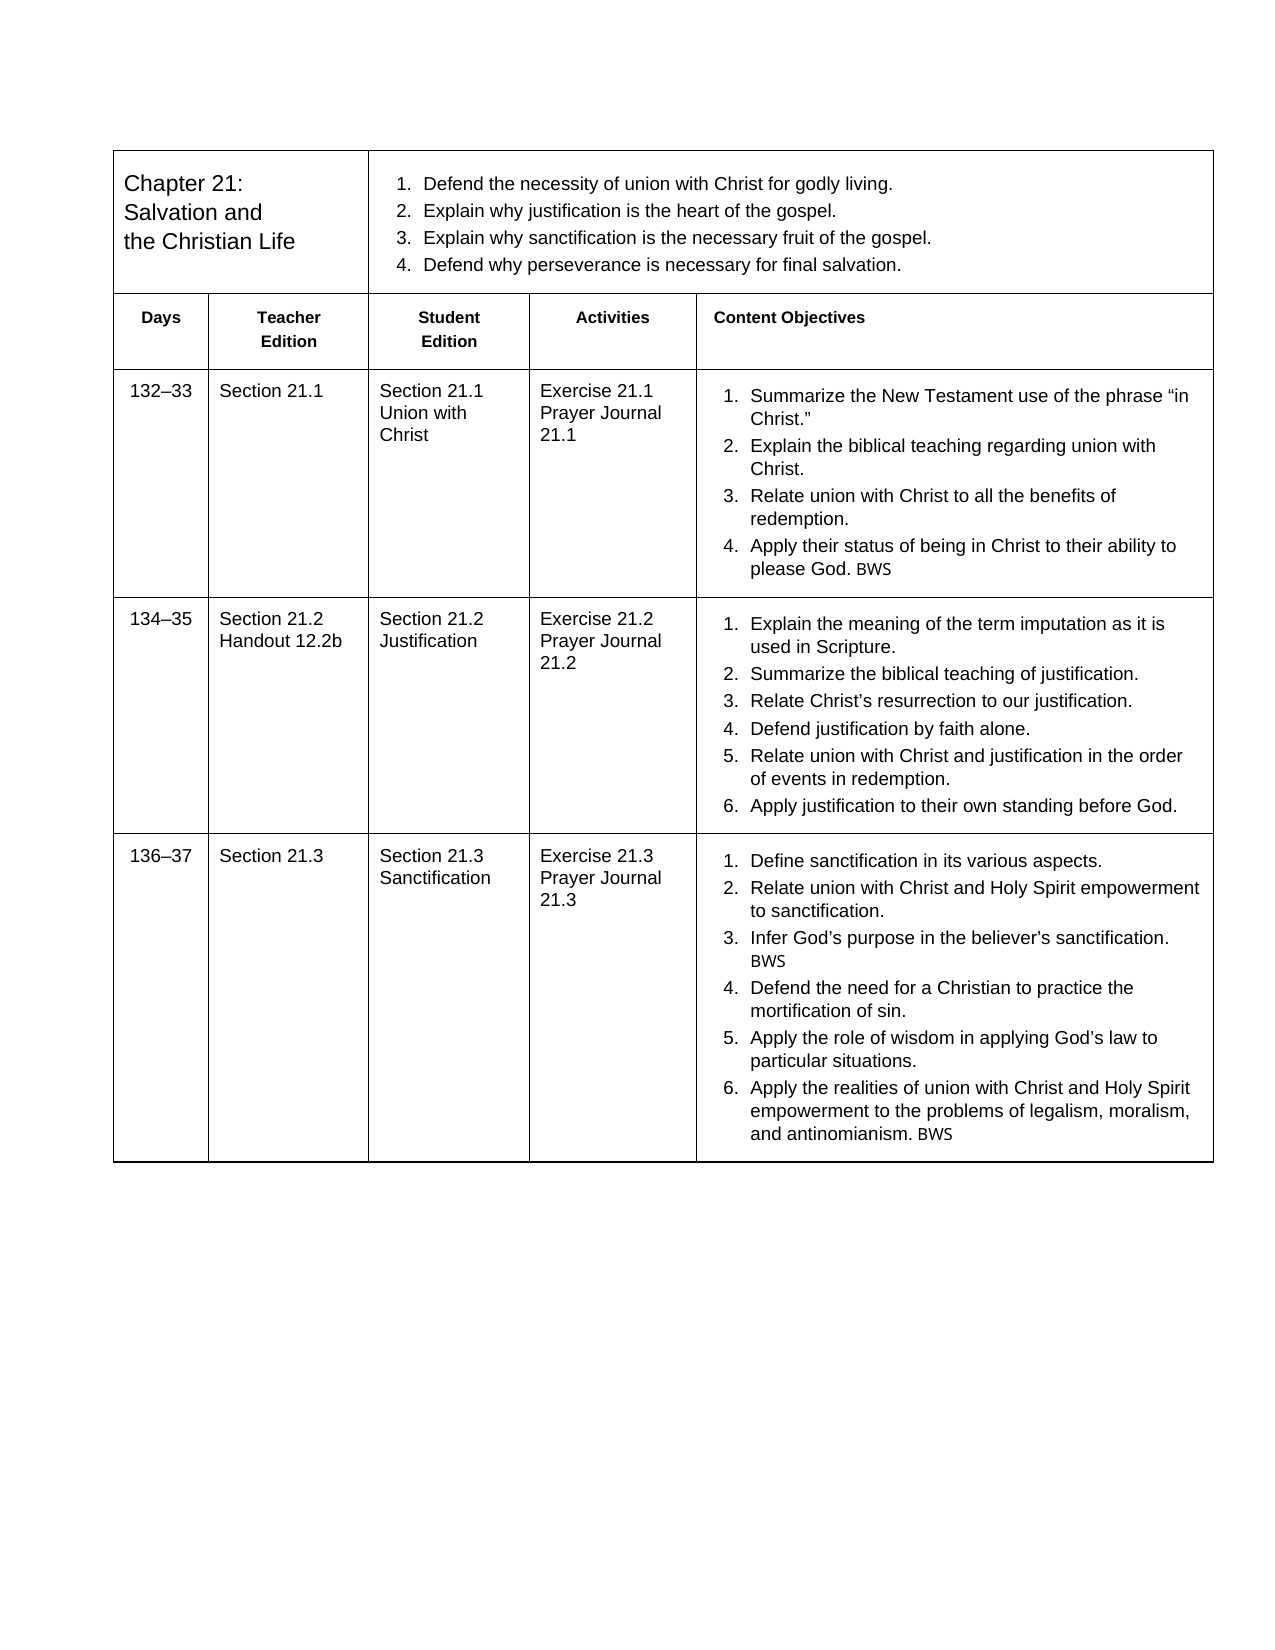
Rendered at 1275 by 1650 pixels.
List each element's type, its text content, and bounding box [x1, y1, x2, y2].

table_cell Section 21.3 Sanctification [369, 834, 529, 1161]
table_cell 132–33 [114, 370, 208, 597]
table_cell Student Edition [369, 294, 529, 369]
table_cell 1. Define sanctification in its various aspects. 2. Relate union with Christ and Holy Spirit empowerment to sanctification. 3. Infer God’s purpose in the believer’s sanctification. BWS 4. Defend the need for a Christian to practice the mortification of sin. 5. Apply the role of wisdom in applying God’s law to particular situations. 6. Apply the realities of union with Christ and Holy Spirit empowerment to the problems of legalism, moralism, and antinomianism. BWS [697, 834, 1213, 1161]
table_cell 134–35 [114, 598, 208, 833]
table_cell Teacher Edition [209, 294, 368, 369]
table_header 1. Defend the necessity of union with Christ for godly living. 2. Explain why justification is the heart of the gospel. 3. Explain why sanctification is the necessary fruit of the gospel. 4. Defend why perseverance is necessary for final salvation. [369, 151, 1213, 293]
table_cell Days [114, 294, 208, 369]
table_cell 136–37 [114, 834, 208, 1161]
table_cell 1. Summarize the New Testament use of the phrase “in Christ.” 2. Explain the biblical teaching regarding union with Christ. 3. Relate union with Christ to all the benefits of redemption. 4. Apply their status of being in Christ to their ability to please God. BWS [697, 370, 1213, 597]
table_cell 1. Explain the meaning of the term imputation as it is used in Scripture. 2. Summarize the biblical teaching of justification. 3. Relate Christ’s resurrection to our justification. 4. Defend justification by faith alone. 5. Relate union with Christ and justification in the order of events in redemption. 6. Apply justification to their own standing before God. [697, 598, 1213, 833]
table_cell Content Objectives [697, 294, 1213, 369]
table_cell Exercise 21.1 Prayer Journal 21.1 [530, 370, 696, 597]
table_cell Section 21.2 Justification [369, 598, 529, 833]
table_cell Section 21.2 Handout 12.2b [209, 598, 368, 833]
table_cell Exercise 21.2 Prayer Journal 21.2 [530, 598, 696, 833]
table_cell Section 21.1 [209, 370, 368, 597]
table_cell Exercise 21.3 Prayer Journal 21.3 [530, 834, 696, 1161]
table_cell Activities [530, 294, 696, 369]
table_header Chapter 21: Salvation and the Christian Life [114, 151, 368, 293]
table_cell Section 21.3 [209, 834, 368, 1161]
table_cell Section 21.1 Union with Christ [369, 370, 529, 597]
